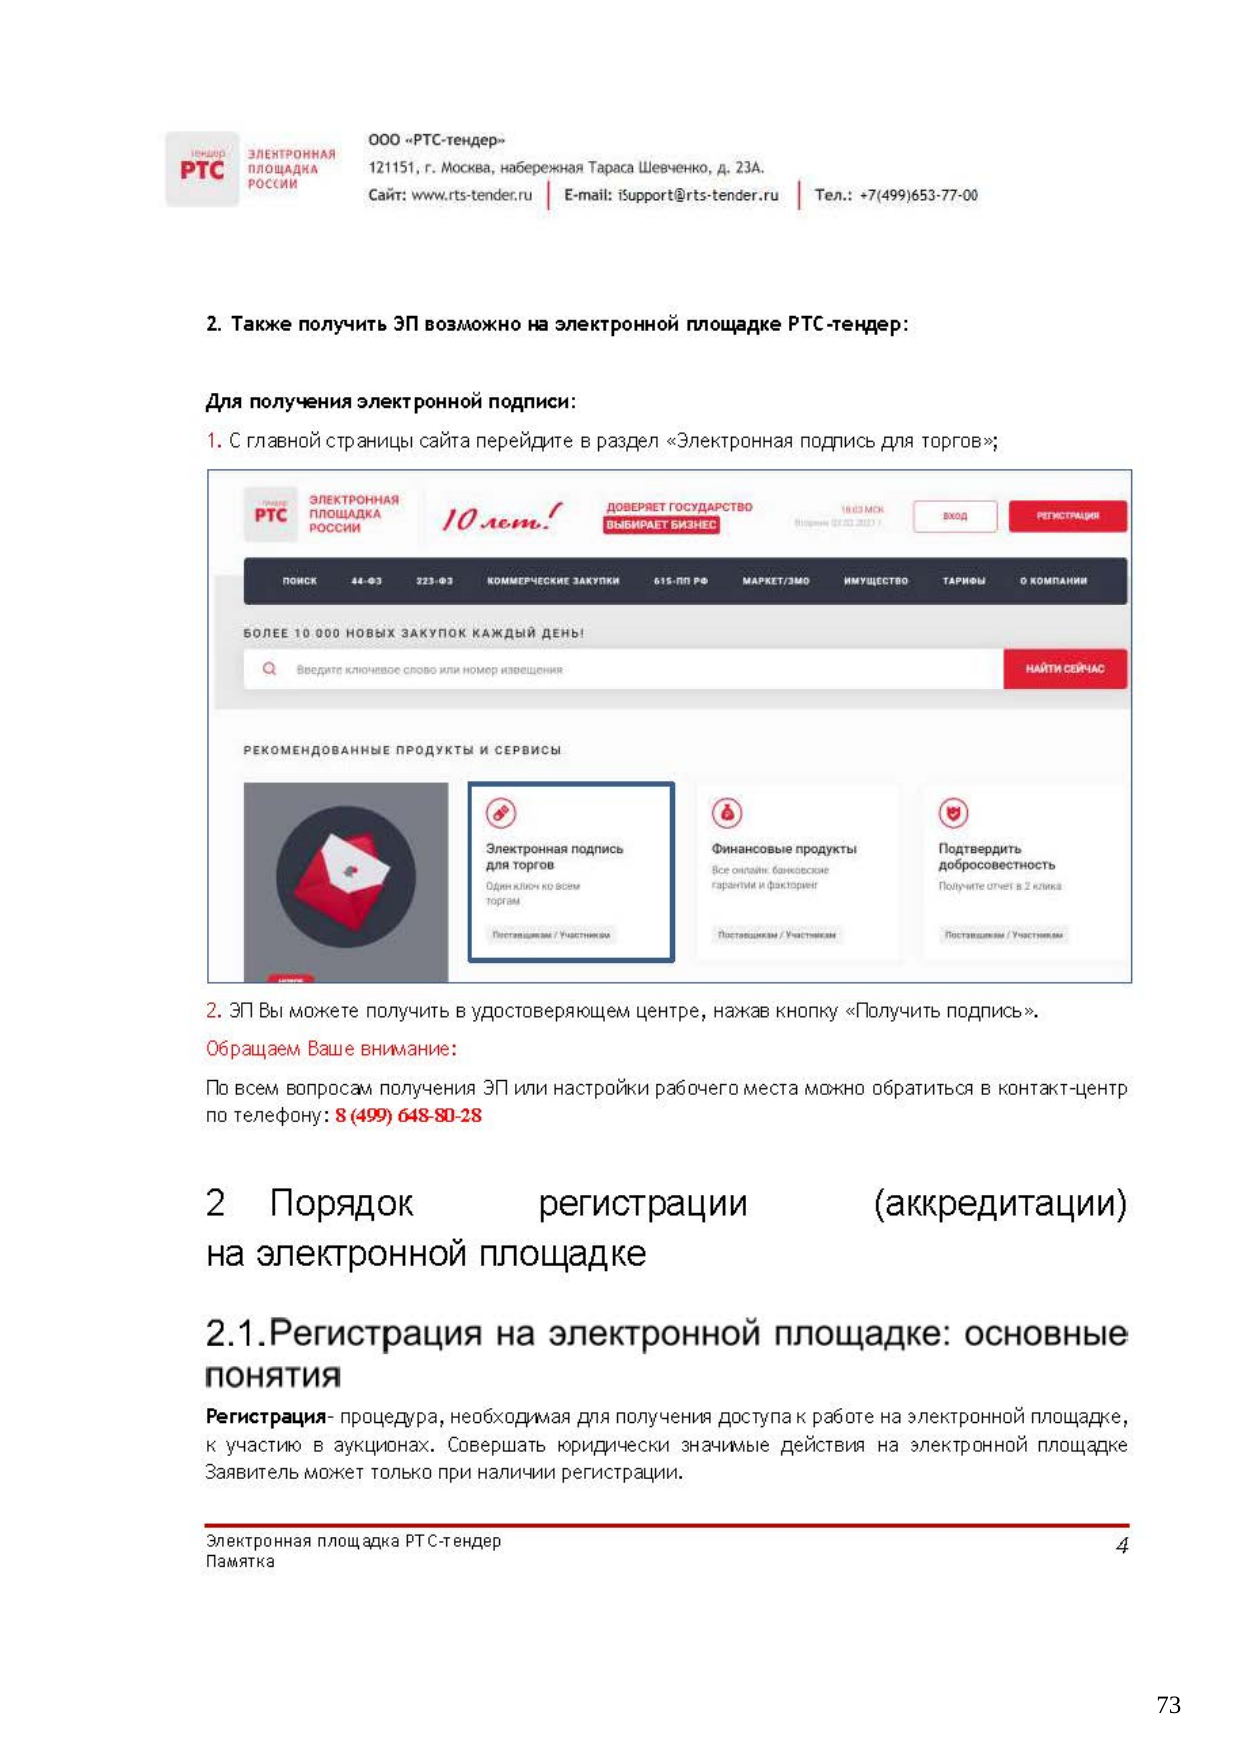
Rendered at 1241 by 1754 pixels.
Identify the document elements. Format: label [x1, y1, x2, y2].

picture [103, 88, 1180, 1612]
